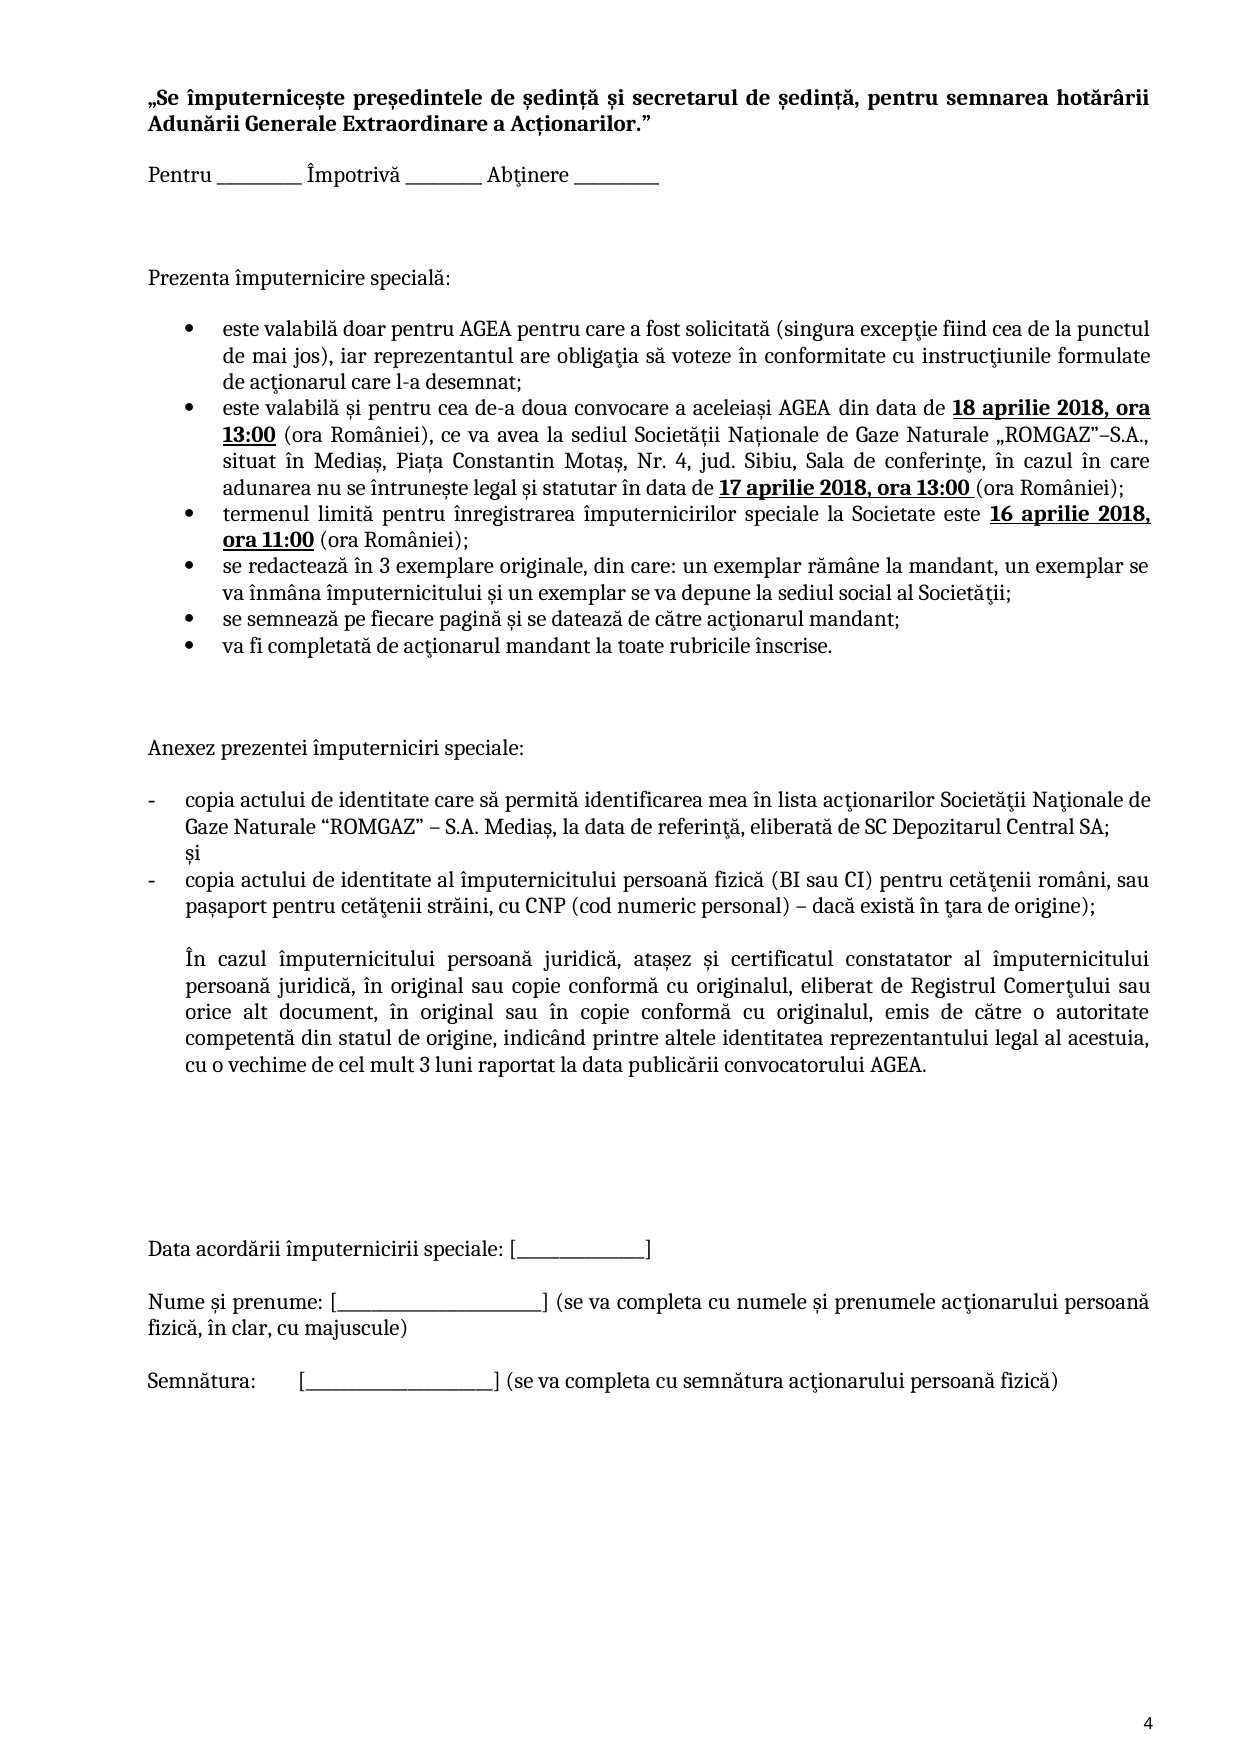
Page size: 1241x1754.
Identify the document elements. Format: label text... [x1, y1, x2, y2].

list copia actului de identitate al împuternicitului persoană fizică (BI sau CI) pentru cetăţenii români, sau paşaport pentru cetăţenii străini, cu CNP (cod numeric personal) – dacă există în ţara de origine); [148, 866, 1151, 920]
text Anexez prezentei împuterniciri speciale: [148, 735, 1151, 761]
text Semnătura: [______________________] (se va completa cu semnătura acţionarului persoană fizică) [148, 1368, 1151, 1394]
text Prezenta împuternicire specială: [148, 265, 1151, 291]
list şi [148, 840, 1151, 866]
text Data acordării împuternicirii speciale: [_______________] [148, 1236, 1151, 1262]
list este valabilă şi pentru cea de-a doua convocare a aceleiaşi AGEA din data de 18 aprilie 2018, ora 13:00 (ora României), ce va avea la sediul Societății Naționale de Gaze Naturale „ROMGAZ”–S.A., situat în Mediaş, Piața Constantin Motaș, Nr. 4, jud. Sibiu, Sala de conferinţe, în cazul în care adunarea nu se întruneşte legal şi statutar în data de 17 aprilie 2018, ora 13:00 (ora României); [185, 395, 1151, 501]
list va fi completată de acţionarul mandant la toate rubricile înscrise. [185, 632, 1151, 659]
list se redactează în 3 exemplare originale, din care: un exemplar rămâne la mandant, un exemplar se va înmâna împuternicitului şi un exemplar se va depune la sediul social al Societăţii; [185, 553, 1151, 606]
text Nume şi prenume: [________________________] (se va completa cu numele şi prenumele acţionarului persoană fizică, în clar, cu majuscule) [148, 1289, 1151, 1341]
text „Se împuternicește președintele de ședință şi secretarul de ședință, pentru semnarea hotărârii Adunării Generale Extraordinare a Acționarilor.” [148, 84, 1151, 137]
list este valabilă doar pentru AGEA pentru care a fost solicitată (singura excepţie fiind cea de la punctul de mai jos), iar reprezentantul are obligaţia să voteze în conformitate cu instrucţiunile formulate de acţionarul care l-a desemnat; [185, 316, 1151, 395]
list copia actului de identitate care să permită identificarea mea în lista acţionarilor Societăţii Naţionale de Gaze Naturale “ROMGAZ” – S.A. Mediaş, la data de referinţă, eliberată de SC Depozitarul Central SA; [148, 786, 1151, 840]
list termenul limită pentru înregistrarea împuternicirilor speciale la Societate este 16 aprilie 2018, ora 11:00 (ora României); [185, 501, 1151, 553]
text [148, 162, 1151, 188]
list se semnează pe fiecare pagină şi se datează de către acţionarul mandant; [185, 606, 1151, 632]
list În cazul împuternicitului persoană juridică, ataşez şi certificatul constatator al împuternicitului persoană juridică, în original sau copie conformă cu originalul, eliberat de Registrul Comerţului sau orice alt document, în original sau în copie conformă cu originalul, emis de către o autoritate competentă din statul de origine, indicând printre altele identitatea reprezentantului legal al acestuia, cu o vechime de cel mult 3 luni raportat la data publicării convocatorului AGEA. [185, 946, 1151, 1078]
